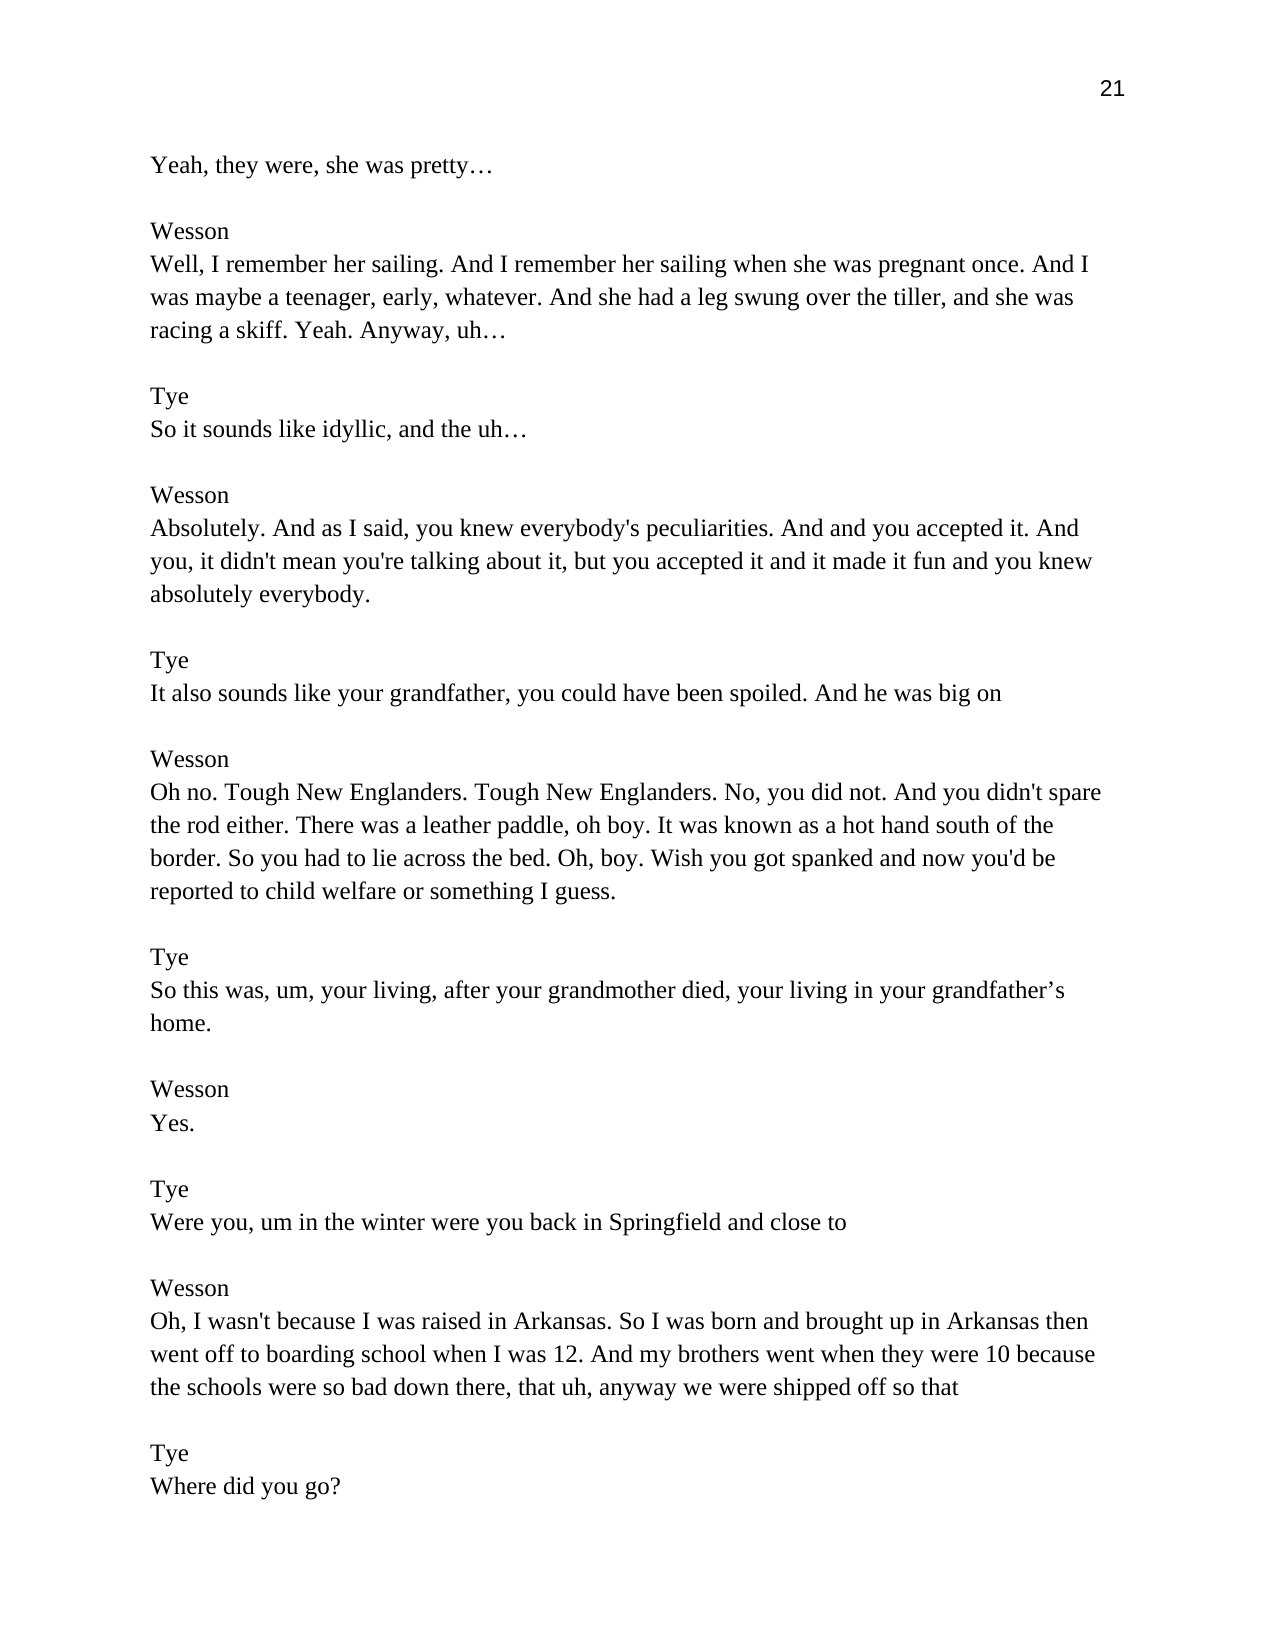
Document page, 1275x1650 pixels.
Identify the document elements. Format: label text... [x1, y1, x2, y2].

text Where did you go? [150, 1471, 1125, 1499]
text Yeah, they were, she was pretty… [150, 150, 1125, 179]
text Oh, I wasn't because I was raised in Arkansas. So I was born and brought up in Arkansas then went off to boarding school when I was 12. And my brothers went when they were 10 because the schools were so bad down there, that uh, anyway we were shipped off so that [150, 1306, 1125, 1401]
text So it sounds like idyllic, and the uh… [150, 414, 1125, 443]
text Wesson [150, 216, 1125, 245]
text Wesson [150, 744, 1125, 773]
text So this was, um, your living, after your grandmother died, your living in your grandfather’s home. [150, 976, 1125, 1037]
text Oh no. Tough New Englanders. Tough New Englanders. No, you did not. And you didn't spare the rod either. There was a leather paddle, oh boy. It was known as a hot hand south of the border. So you had to lie across the bed. Oh, boy. Wish you got spanked and now you'd be reported to child welfare or something I guess. [150, 777, 1125, 905]
text It also sounds like your grandfather, you could have been spoiled. And he was big on [150, 678, 1125, 707]
text Tye [150, 645, 1125, 674]
text Wesson [150, 1273, 1125, 1301]
text Tye [150, 1438, 1125, 1467]
text Wesson [150, 480, 1125, 509]
text Well, I remember her sailing. And I remember her sailing when she was pregnant once. And I was maybe a teenager, early, whatever. And she had a leg swung over the tiller, and she was racing a skiff. Yeah. Anyway, uh… [150, 249, 1125, 344]
text Tye [150, 1174, 1125, 1202]
text Tye [150, 381, 1125, 410]
text Were you, um in the winter were you back in Springfield and close to [150, 1207, 1125, 1235]
text Tye [150, 942, 1125, 971]
text Wesson [150, 1074, 1125, 1103]
text Yes. [150, 1108, 1125, 1136]
text Absolutely. And as I said, you knew everybody's peculiarities. And and you accepted it. And you, it didn't mean you're talking about it, but you accepted it and it made it fun and you knew absolutely everybody. [150, 513, 1125, 608]
